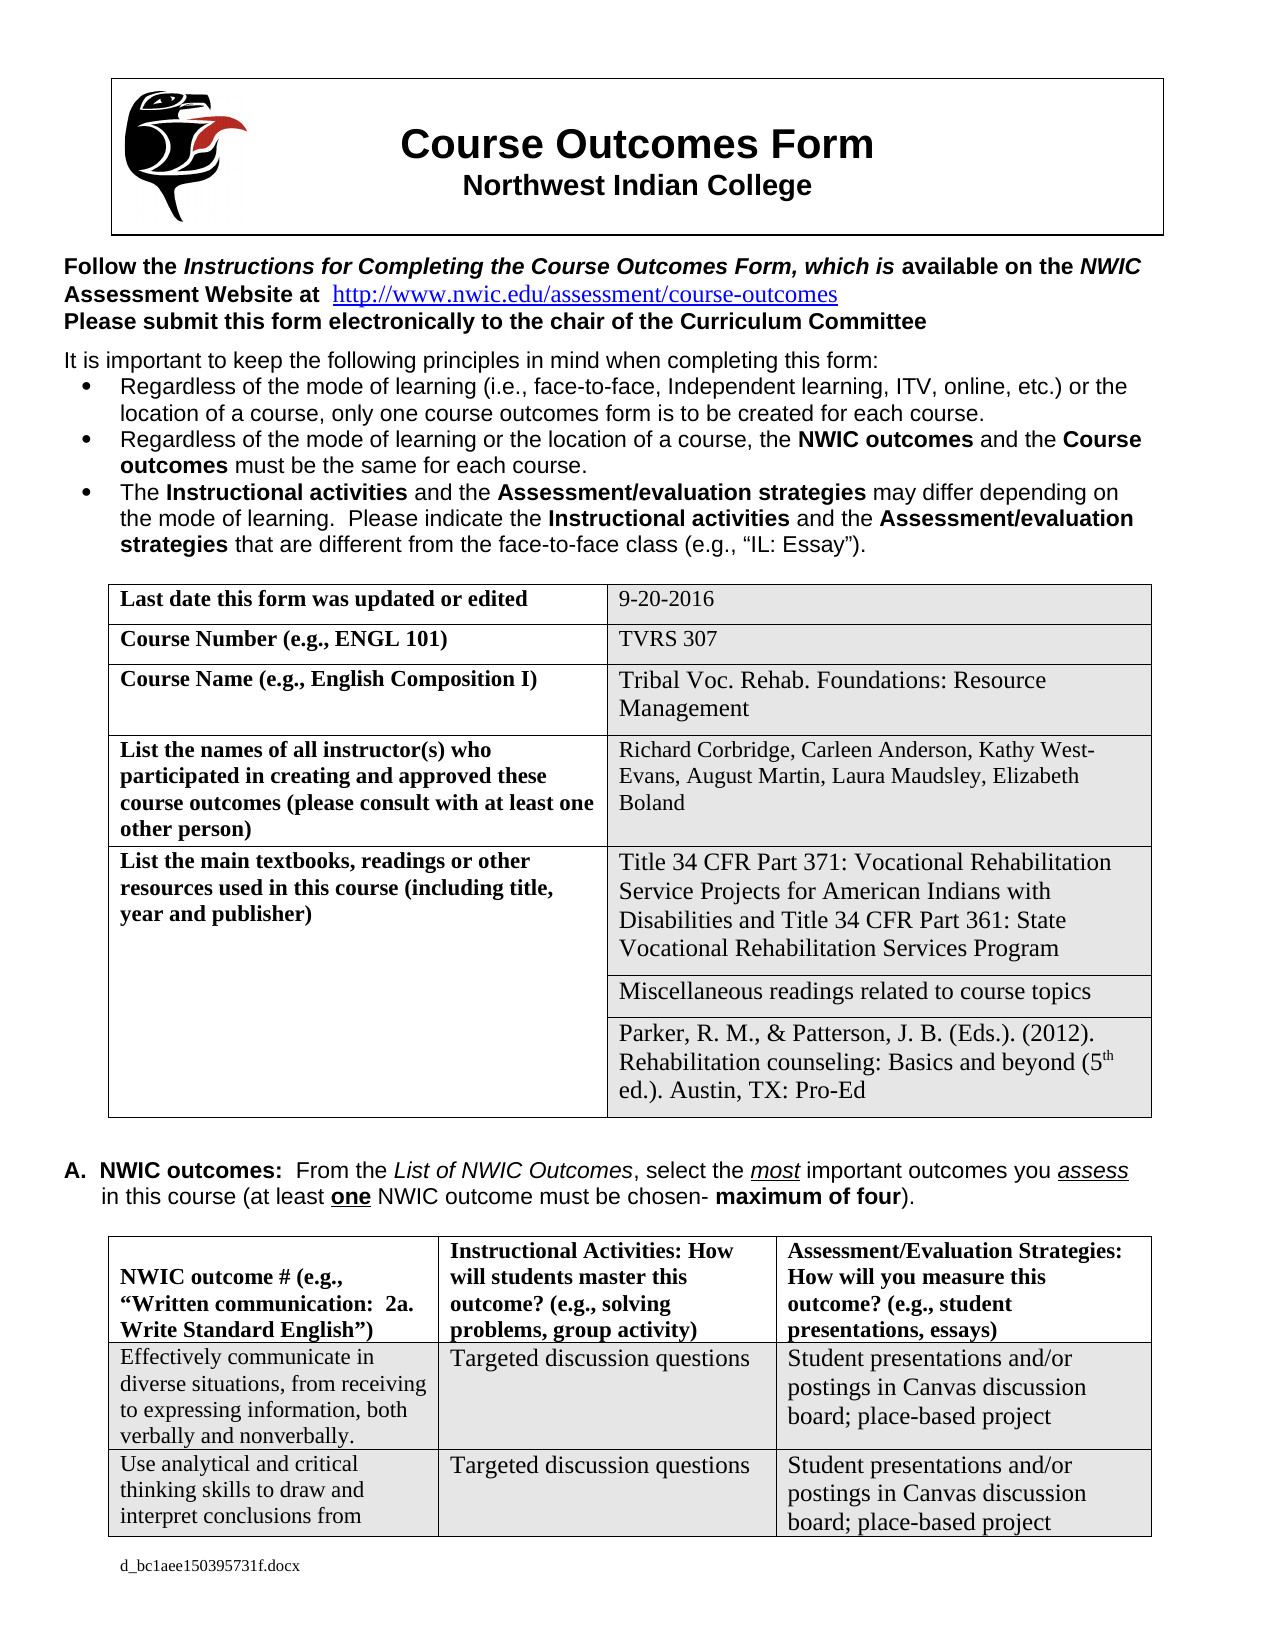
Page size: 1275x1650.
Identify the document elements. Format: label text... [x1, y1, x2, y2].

table_cell List the names of all instructor(s) who participated in creating and approved these course outcomes (please consult with at least one other person) [109, 736, 607, 846]
subtitle Northwest Indian College [112, 164, 1163, 234]
table_cell Miscellaneous readings related to course topics [608, 976, 1151, 1017]
text Follow the Instructions for Completing the Course Outcomes Form, which is available on the NWIC Assessment Website at http://www.nwic.edu/assessment/course-outcomes [64, 253, 1230, 308]
subtitle Course Outcomes Form [120, 120, 1155, 164]
table_header Assessment/Evaluation Strategies: How will you measure this outcome? (e.g., student presentations, essays) [777, 1237, 1151, 1342]
table_header NWIC outcome # (e.g., “Written communication: 2a. Write Standard English”) [109, 1237, 438, 1342]
table_header Last date this form was updated or edited [109, 585, 607, 624]
text A. NWIC outcomes: From the List of NWIC Outcomes, select the most important outcomes you assess in this course (at least one NWIC outcome must be chosen- maximum of four). [64, 1157, 1151, 1209]
table_cell Richard Corbridge, Carleen Anderson, Kathy West-Evans, August Martin, Laura Maudsley, Elizabeth Boland [608, 736, 1151, 846]
table_cell Course Name (e.g., English Composition I) [109, 665, 607, 735]
table_cell Targeted discussion questions [439, 1343, 776, 1449]
list Regardless of the mode of learning or the location of a course, the NWIC outcomes and the Course outcomes must be the same for each course. [82, 426, 1155, 478]
table_cell TVRS 307 [608, 625, 1151, 664]
table_cell Course Number (e.g., ENGL 101) [109, 625, 607, 664]
text Please submit this form electronically to the chair of the Curriculum Committee [64, 308, 1155, 334]
table_cell List the main textbooks, readings or other resources used in this course (including title, year and publisher) [109, 847, 607, 1117]
table_header Instructional Activities: How will students master this outcome? (e.g., solving problems, group activity) [439, 1237, 776, 1342]
table_cell Tribal Voc. Rehab. Foundations: Resource Management [608, 665, 1151, 735]
list The Instructional activities and the Assessment/evaluation strategies may differ depending on the mode of learning. Please indicate the Instructional activities and the Assessment/evaluation strategies that are different from the face-to-face class (e.g., “IL: Essay”). [82, 478, 1155, 558]
table_cell Student presentations and/or postings in Canvas discussion board; place-based project [777, 1343, 1151, 1449]
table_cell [439, 1450, 776, 1536]
table_header 9-20-2016 [608, 585, 1151, 624]
table_cell Effectively communicate in diverse situations, from receiving to expressing information, both verbally and nonverbally. [109, 1343, 438, 1449]
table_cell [777, 1450, 1151, 1536]
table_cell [109, 1450, 438, 1536]
table_cell Parker, R. M., & Patterson, J. B. (Eds.). (2012). Rehabilitation counseling: Basics and beyond (5th ed.). Austin, TX: Pro-Ed [608, 1018, 1151, 1117]
list Regardless of the mode of learning (i.e., face-to-face, Independent learning, ITV, online, etc.) or the location of a course, only one course outcomes form is to be created for each course. [82, 373, 1155, 426]
text It is important to keep the following principles in mind when completing this form: [64, 347, 1155, 373]
table_cell Title 34 CFR Part 371: Vocational Rehabilitation Service Projects for American Indians with Disabilities and Title 34 CFR Part 361: State Vocational Rehabilitation Services Program [608, 847, 1151, 975]
